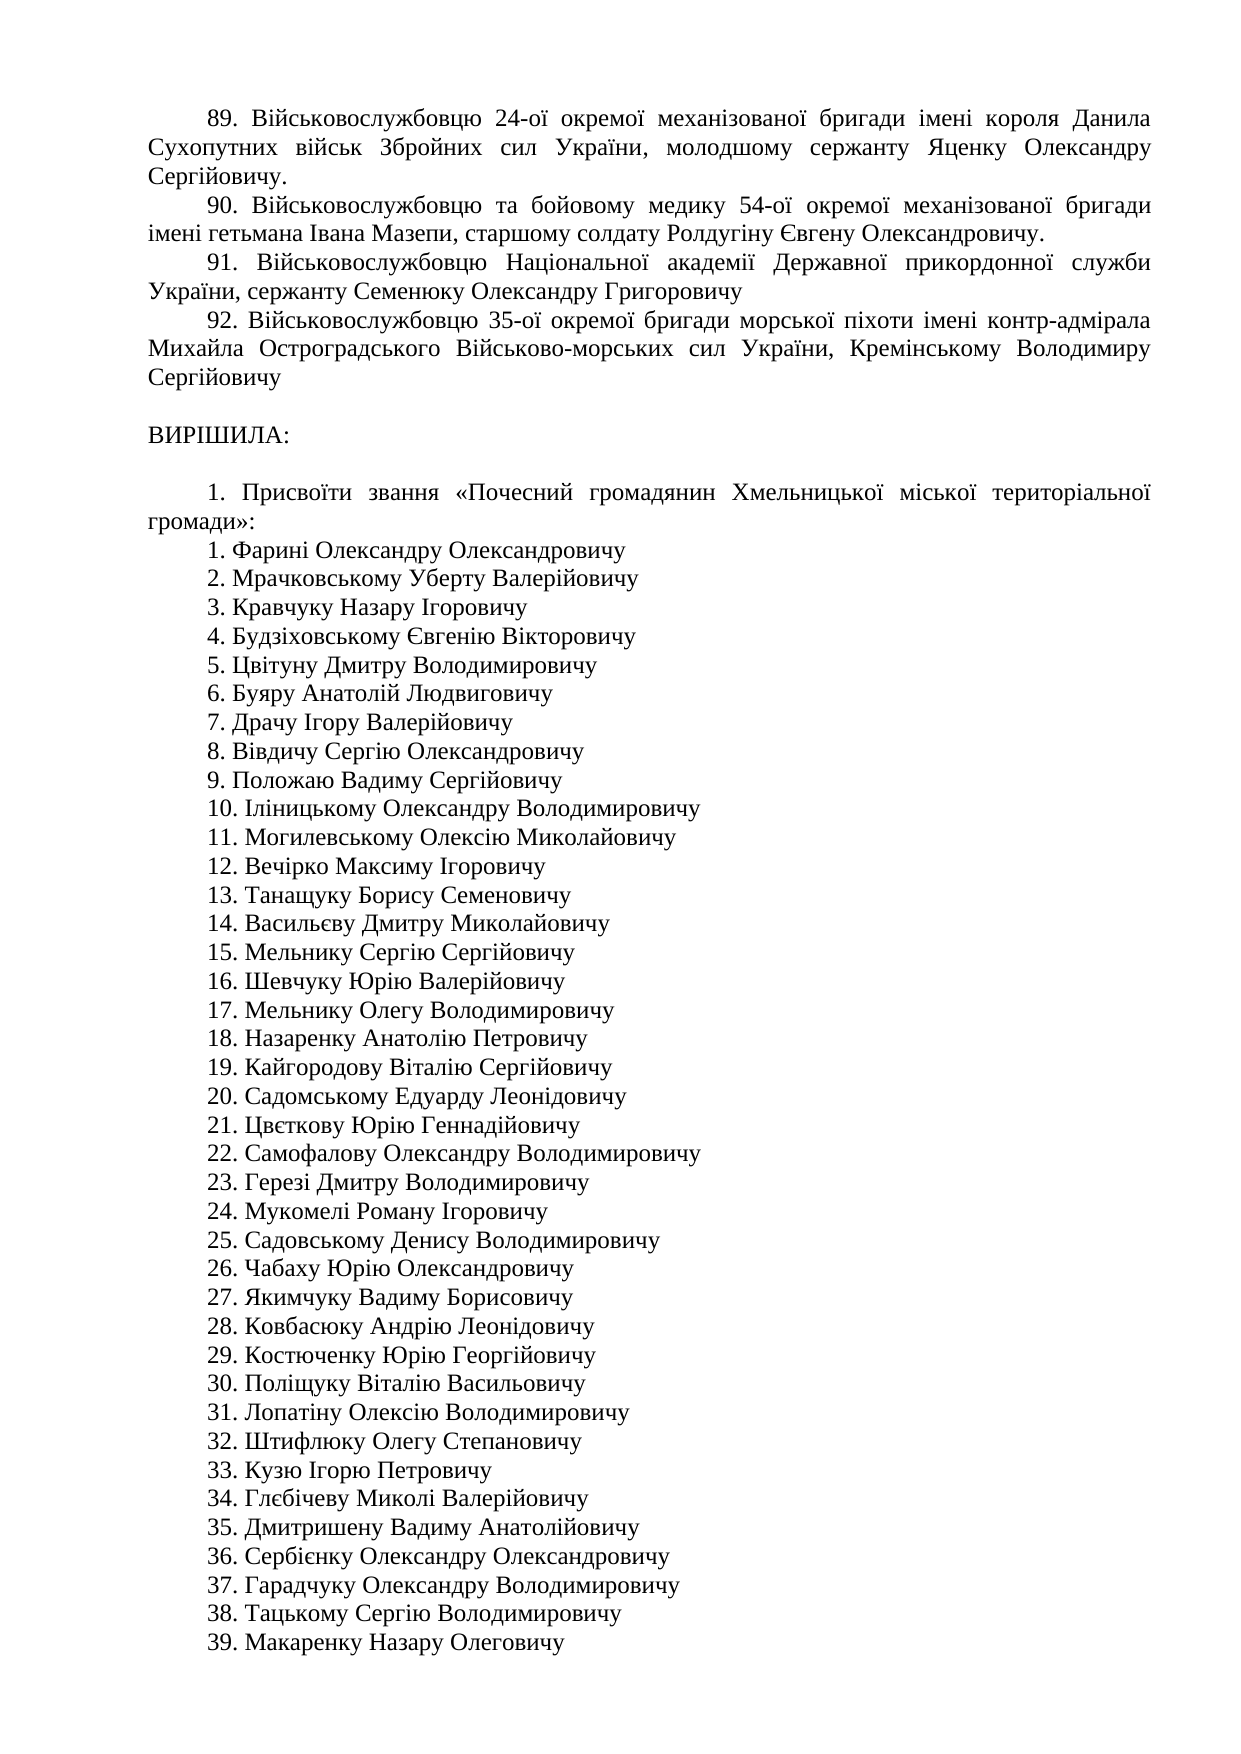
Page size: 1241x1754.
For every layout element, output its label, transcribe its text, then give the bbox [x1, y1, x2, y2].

text 27. Якимчуку Вадиму Борисовичу [148, 1282, 1152, 1311]
text 22. Самофалову Олександру Володимировичу [148, 1138, 1152, 1167]
text 92. Військовослужбовцю 35-ої окремої бригади морської піхоти імені контр-адмірала Михайла Остроградського Військово-морських сил України, Кремінському Володимиру Сергійовичу [148, 305, 1152, 391]
text 23. Герезі Дмитру Володимировичу [148, 1167, 1152, 1196]
text 24. Мукомелі Роману Ігоровичу [148, 1196, 1152, 1225]
text 37. Гарадчуку Олександру Володимировичу [148, 1570, 1152, 1598]
text 10. Іліницькому Олександру Володимировичу [148, 793, 1152, 822]
text 11. Могилевському Олексію Миколайовичу [148, 822, 1152, 851]
text 25. Садовському Денису Володимировичу [148, 1225, 1152, 1253]
text 31. Лопатіну Олексію Володимировичу [148, 1397, 1152, 1426]
text 4. Будзіховському Євгенію Вікторовичу [148, 621, 1152, 650]
text ВИРІШИЛА: [148, 420, 1152, 448]
text 38. Тацькому Сергію Володимировичу [148, 1598, 1152, 1627]
text 7. Драчу Ігору Валерійовичу [148, 707, 1152, 736]
text 15. Мельнику Сергію Сергійовичу [148, 937, 1152, 966]
text 14. Васильєву Дмитру Миколайовичу [148, 908, 1152, 937]
text 28. Ковбасюку Андрію Леонідовичу [148, 1311, 1152, 1340]
text 36. Сербієнку Олександру Олександровичу [148, 1541, 1152, 1570]
text 34. Глєбічеву Миколі Валерійовичу [148, 1483, 1152, 1512]
text 1. Присвоїти звання «Почесний громадянин Хмельницької міської територіальної громади»: [148, 477, 1152, 535]
text 19. Кайгородову Віталію Сергійовичу [148, 1052, 1152, 1081]
text 12. Вечірко Максиму Ігоровичу [148, 851, 1152, 880]
text 32. Штифлюку Олегу Степановичу [148, 1426, 1152, 1455]
text 17. Мельнику Олегу Володимировичу [148, 995, 1152, 1023]
text 13. Танащуку Борису Семеновичу [148, 880, 1152, 908]
text 5. Цвітуну Дмитру Володимировичу [148, 650, 1152, 678]
text 90. Військовослужбовцю та бойовому медику 54-ої окремої механізованої бригади імені гетьмана Івана Мазепи, старшому солдату Ролдугіну Євгену Олександровичу. [148, 190, 1152, 247]
text 35. Дмитришену Вадиму Анатолійовичу [148, 1512, 1152, 1541]
text 29. Костюченку Юрію Георгійовичу [148, 1340, 1152, 1368]
text 8. Вівдичу Сергію Олександровичу [148, 736, 1152, 765]
text 39. Макаренку Назару Олеговичу [148, 1627, 1152, 1656]
text 20. Садомському Едуарду Леонідовичу [148, 1081, 1152, 1110]
text 3. Кравчуку Назару Ігоровичу [148, 592, 1152, 621]
text 33. Кузю Ігорю Петровичу [148, 1455, 1152, 1483]
text 18. Назаренку Анатолію Петровичу [148, 1023, 1152, 1052]
text 16. Шевчуку Юрію Валерійовичу [148, 966, 1152, 995]
text 1. Фарині Олександру Олександровичу [148, 535, 1152, 563]
text 21. Цвєткову Юрію Геннадійовичу [148, 1110, 1152, 1138]
text 26. Чабаху Юрію Олександровичу [148, 1253, 1152, 1282]
text 89. Військовослужбовцю 24-ої окремої механізованої бригади імені короля Данила Сухопутних військ Збройних сил України, молодшому сержанту Яценку Олександру Сергійовичу. [148, 103, 1152, 190]
text 6. Буяру Анатолій Людвиговичу [148, 678, 1152, 707]
text 30. Поліщуку Віталію Васильовичу [148, 1368, 1152, 1397]
text 9. Положаю Вадиму Сергійовичу [148, 765, 1152, 793]
text 2. Мрачковському Уберту Валерійовичу [148, 563, 1152, 592]
text 91. Військовослужбовцю Національної академії Державної прикордонної служби України, сержанту Семенюку Олександру Григоровичу [148, 247, 1152, 305]
